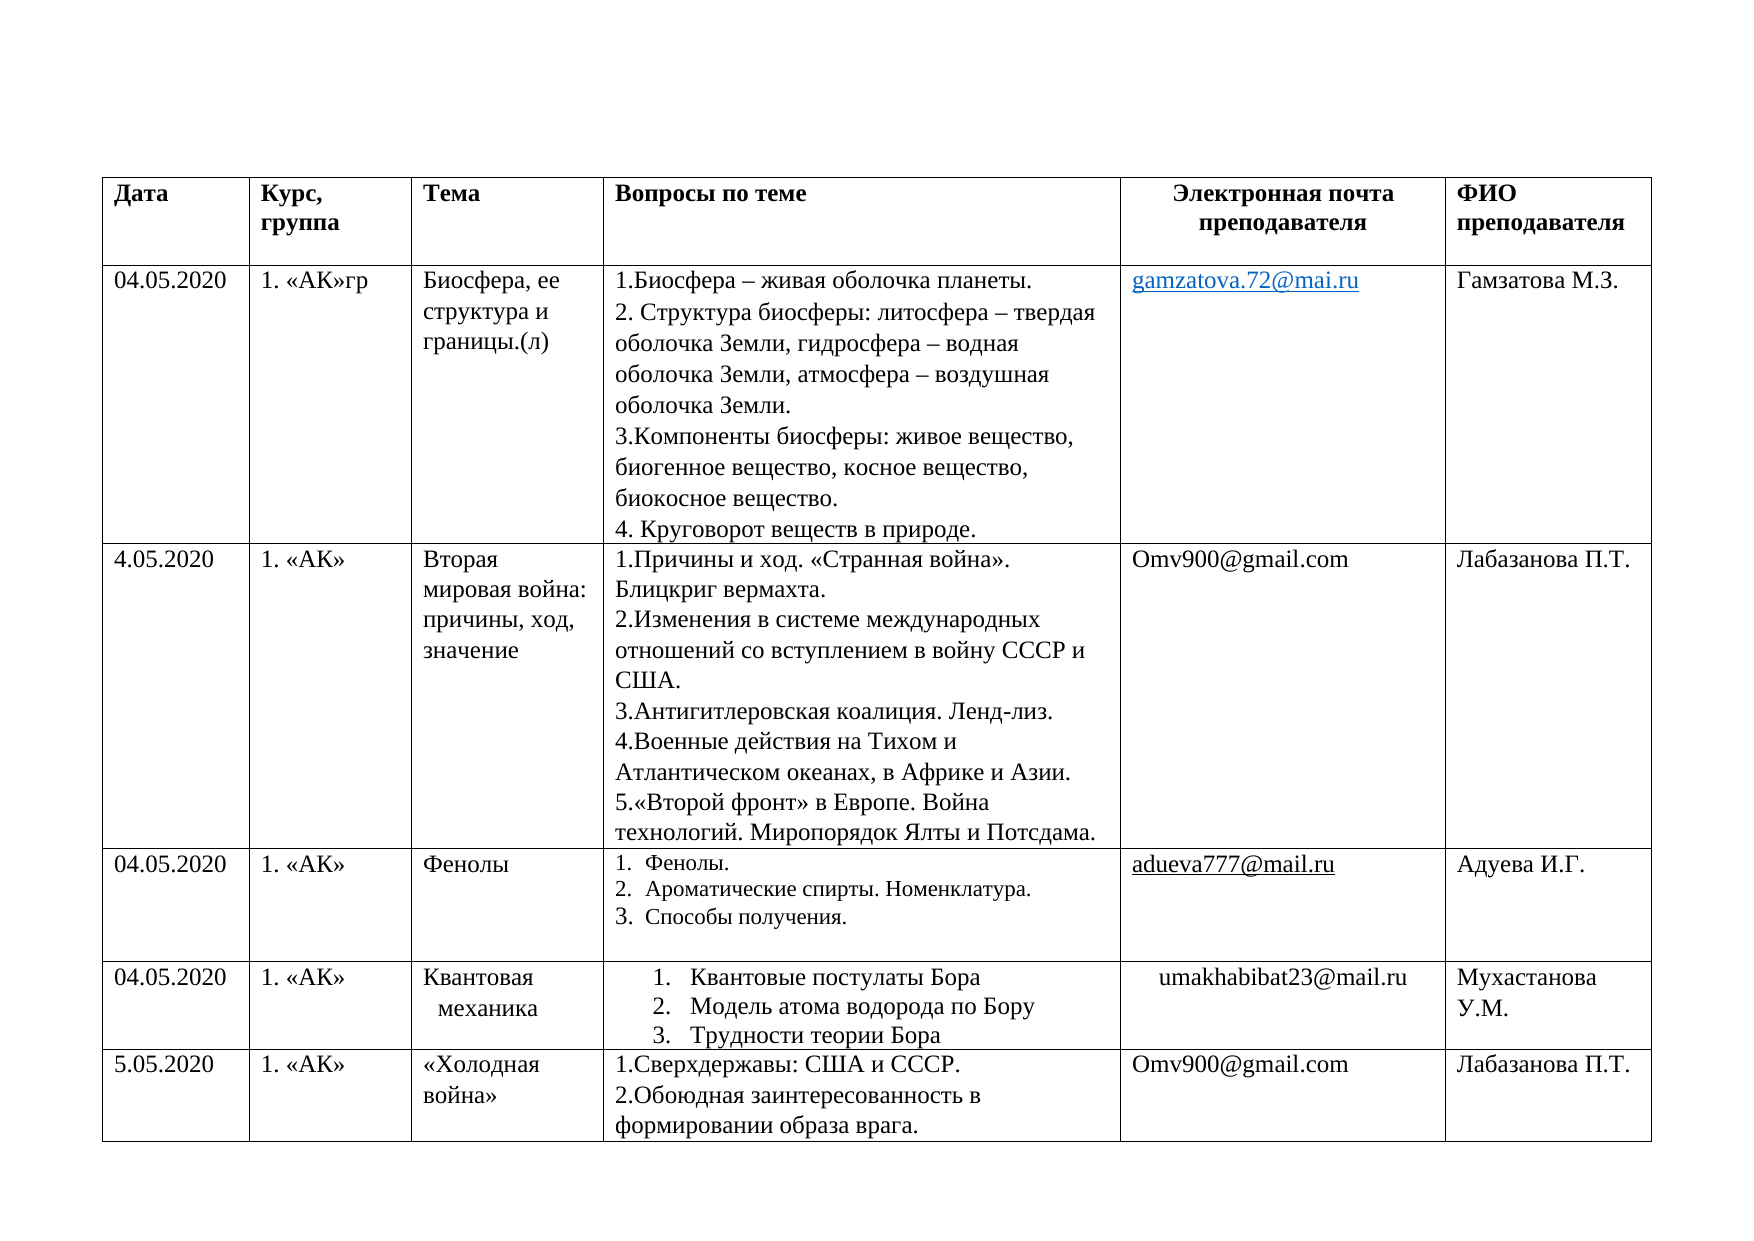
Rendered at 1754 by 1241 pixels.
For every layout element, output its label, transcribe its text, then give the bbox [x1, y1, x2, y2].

table_cell 1.Биосфера – живая оболочка планеты. 2. Структура биосферы: литосфера – твердая оболочка Земли, гидросфера – водная оболочка Земли, атмосфера – воздушная оболочка Земли. 3.Компоненты биосферы: живое вещество, биогенное вещество, косное вещество, биокосное вещество. 4. Круговорот веществ в природе. [604, 266, 1120, 543]
table_cell Мухастанова У.М. [1446, 962, 1651, 1048]
table_cell umakhabibat23@mail.ru [1121, 962, 1445, 1048]
table_cell 04.05.2020 [103, 849, 249, 961]
table_cell 04.05.2020 [103, 266, 249, 543]
table_cell Адуева И.Г. [1446, 849, 1651, 961]
table_cell Квантовая механика [412, 962, 603, 1048]
table_cell 1. «АК» [250, 962, 411, 1048]
table_cell Omv900@gmail.com [1121, 544, 1445, 848]
table_cell 1. «АК»гр [250, 266, 411, 543]
table_cell Фенолы. Ароматические спирты. Номенклатура. Способы получения. [604, 849, 1120, 961]
table_cell Лабазанова П.Т. [1446, 544, 1651, 848]
table_cell Квантовые постулаты Бора Модель атома водорода по Бору Трудности теории Бора [604, 962, 1120, 1048]
table_cell Omv900@gmail.com [1121, 1050, 1445, 1141]
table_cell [604, 1050, 1120, 1141]
table_header Тема [412, 178, 603, 264]
table_cell Гамзатова М.З. [1446, 266, 1651, 543]
table_cell Биосфера, ее структура и границы.(л) [412, 266, 603, 543]
table_cell Лабазанова П.Т. [1446, 1050, 1651, 1141]
table_cell 1. «АК» [250, 849, 411, 961]
table_cell 5.05.2020 [103, 1050, 249, 1141]
table_cell 1.Причины и ход. «Странная война». Блицкриг вермахта. 2.Изменения в системе международных отношений со вступлением в войну СССР и США. 3.Антигитлеровская коалиция. Ленд-лиз. 4.Военные действия на Тихом и Атлантическом океанах, в Африке и Азии. 5.«Второй фронт» в Европе. Война технологий. Миропорядок Ялты и Потсдама. [604, 544, 1120, 848]
table_cell «Холодная война» [412, 1050, 603, 1141]
table_cell gamzatova.72@mai.ru [1121, 266, 1445, 543]
table_cell 04.05.2020 [103, 962, 249, 1048]
table_header Курс, группа [250, 178, 411, 264]
table_header Дата [103, 178, 249, 264]
table_header Вопросы по теме [604, 178, 1120, 264]
table_cell 4.05.2020 [103, 544, 249, 848]
table_cell adueva777@mail.ru [1121, 849, 1445, 961]
table_header ФИО преподавателя [1446, 178, 1651, 264]
table_cell 1. «АК» [250, 1050, 411, 1141]
table_cell 1. «АК» [250, 544, 411, 848]
table_header Электронная почта преподавателя [1121, 178, 1445, 264]
table_cell Вторая мировая война: причины, ход, значение [412, 544, 603, 848]
table_cell Фенолы [412, 849, 603, 961]
